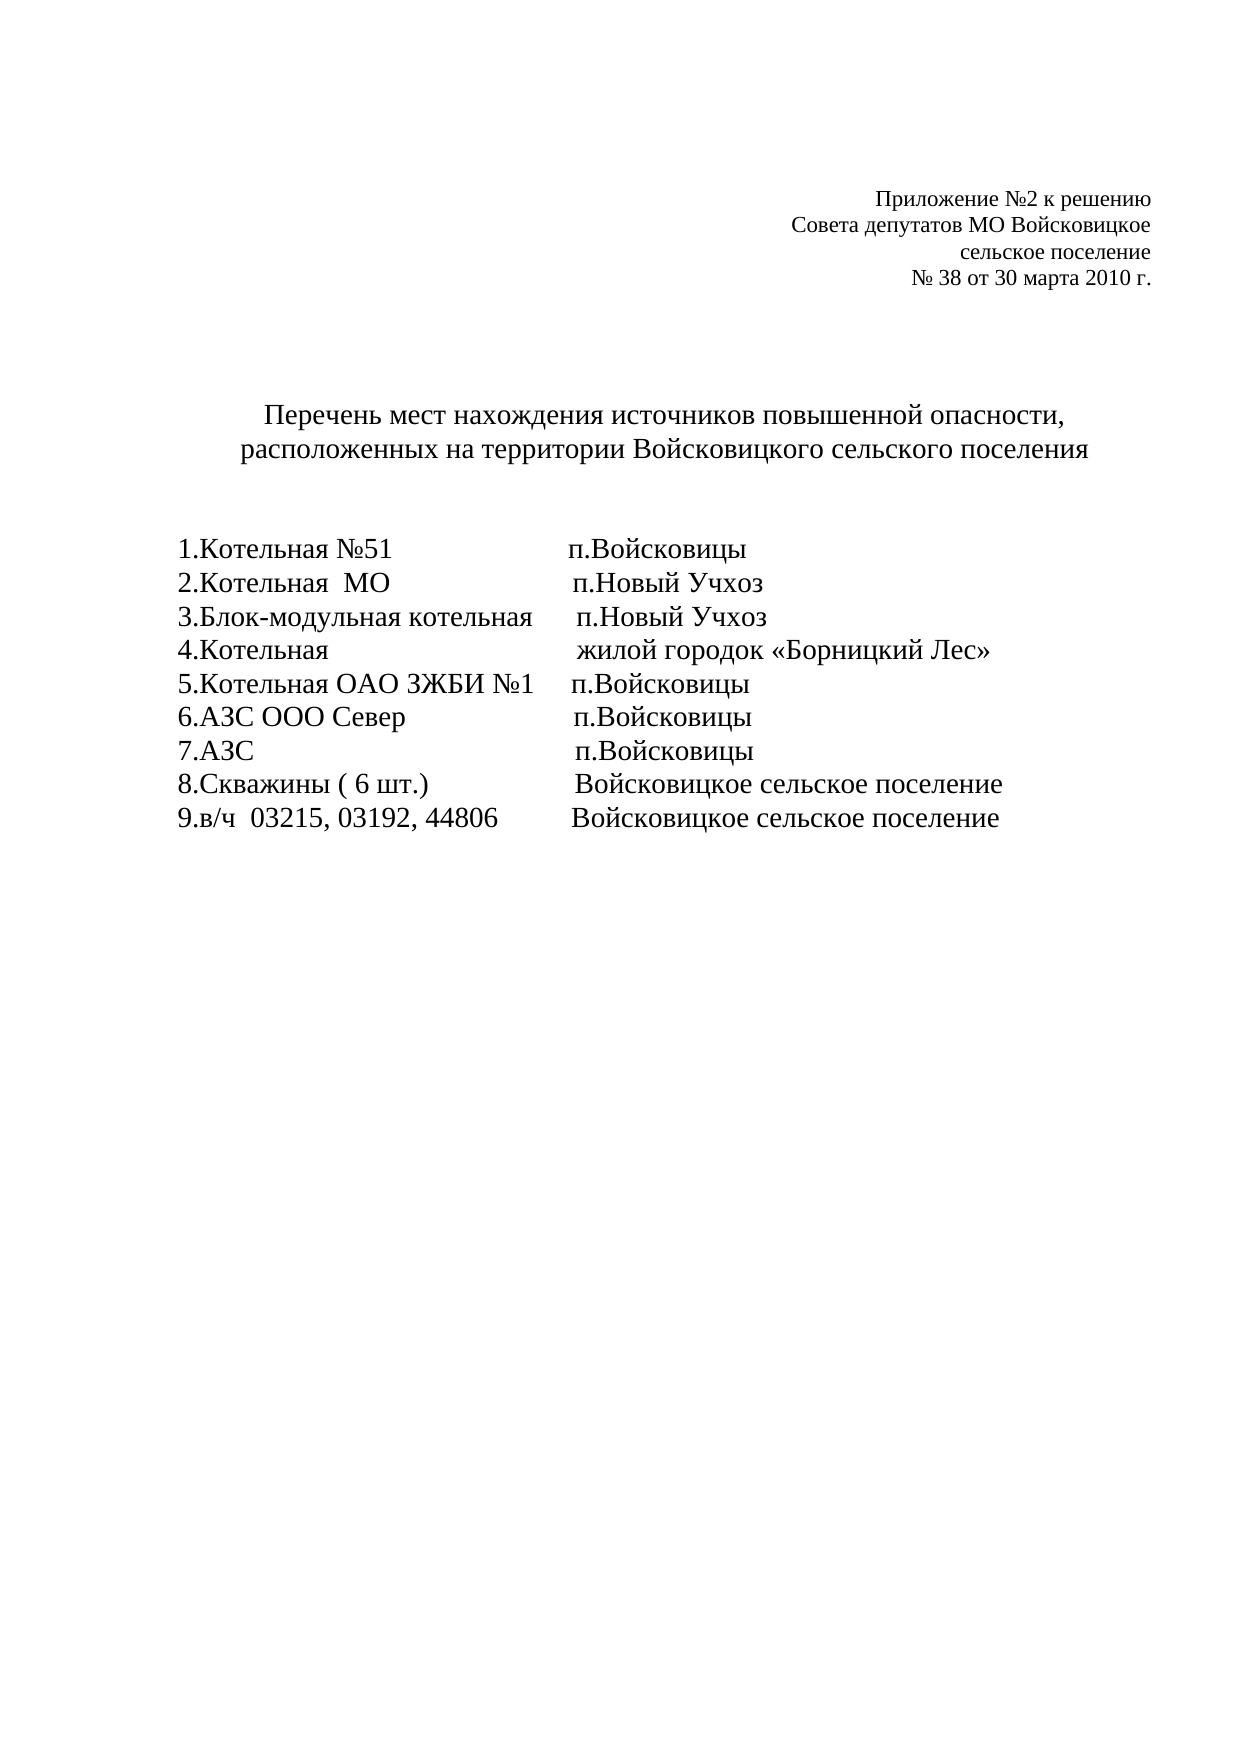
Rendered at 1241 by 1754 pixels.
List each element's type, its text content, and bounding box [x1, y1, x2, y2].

text 9.в/ч 03215, 03192, 44806 Войсковицкое сельское поселение [177, 800, 1152, 833]
text 5.Котельная ОАО ЗЖБИ №1 п.Войсковицы [177, 666, 1152, 699]
text Приложение №2 к решению [177, 185, 1152, 212]
text 2.Котельная МО п.Новый Учхоз [177, 565, 1152, 599]
text 7.АЗС п.Войсковицы [177, 733, 1152, 766]
text Совета депутатов МО Войсковицкое [177, 212, 1152, 238]
text 8.Скважины ( 6 шт.) Войсковицкое сельское поселение [177, 766, 1152, 800]
text 3.Блок-модульная котельная п.Новый Учхоз [177, 599, 1152, 632]
text № 38 от 30 марта 2010 г. [177, 264, 1152, 291]
text 6.АЗС ООО Север п.Войсковицы [177, 699, 1152, 733]
text Перечень мест нахождения источников повышенной опасности, расположенных на территории Войсковицкого сельского поселения [177, 397, 1152, 464]
text 4.Котельная жилой городок «Борницкий Лес» [177, 632, 1152, 666]
text 1.Котельная №51 п.Войсковицы [177, 532, 1152, 565]
text сельское поселение [177, 238, 1152, 264]
